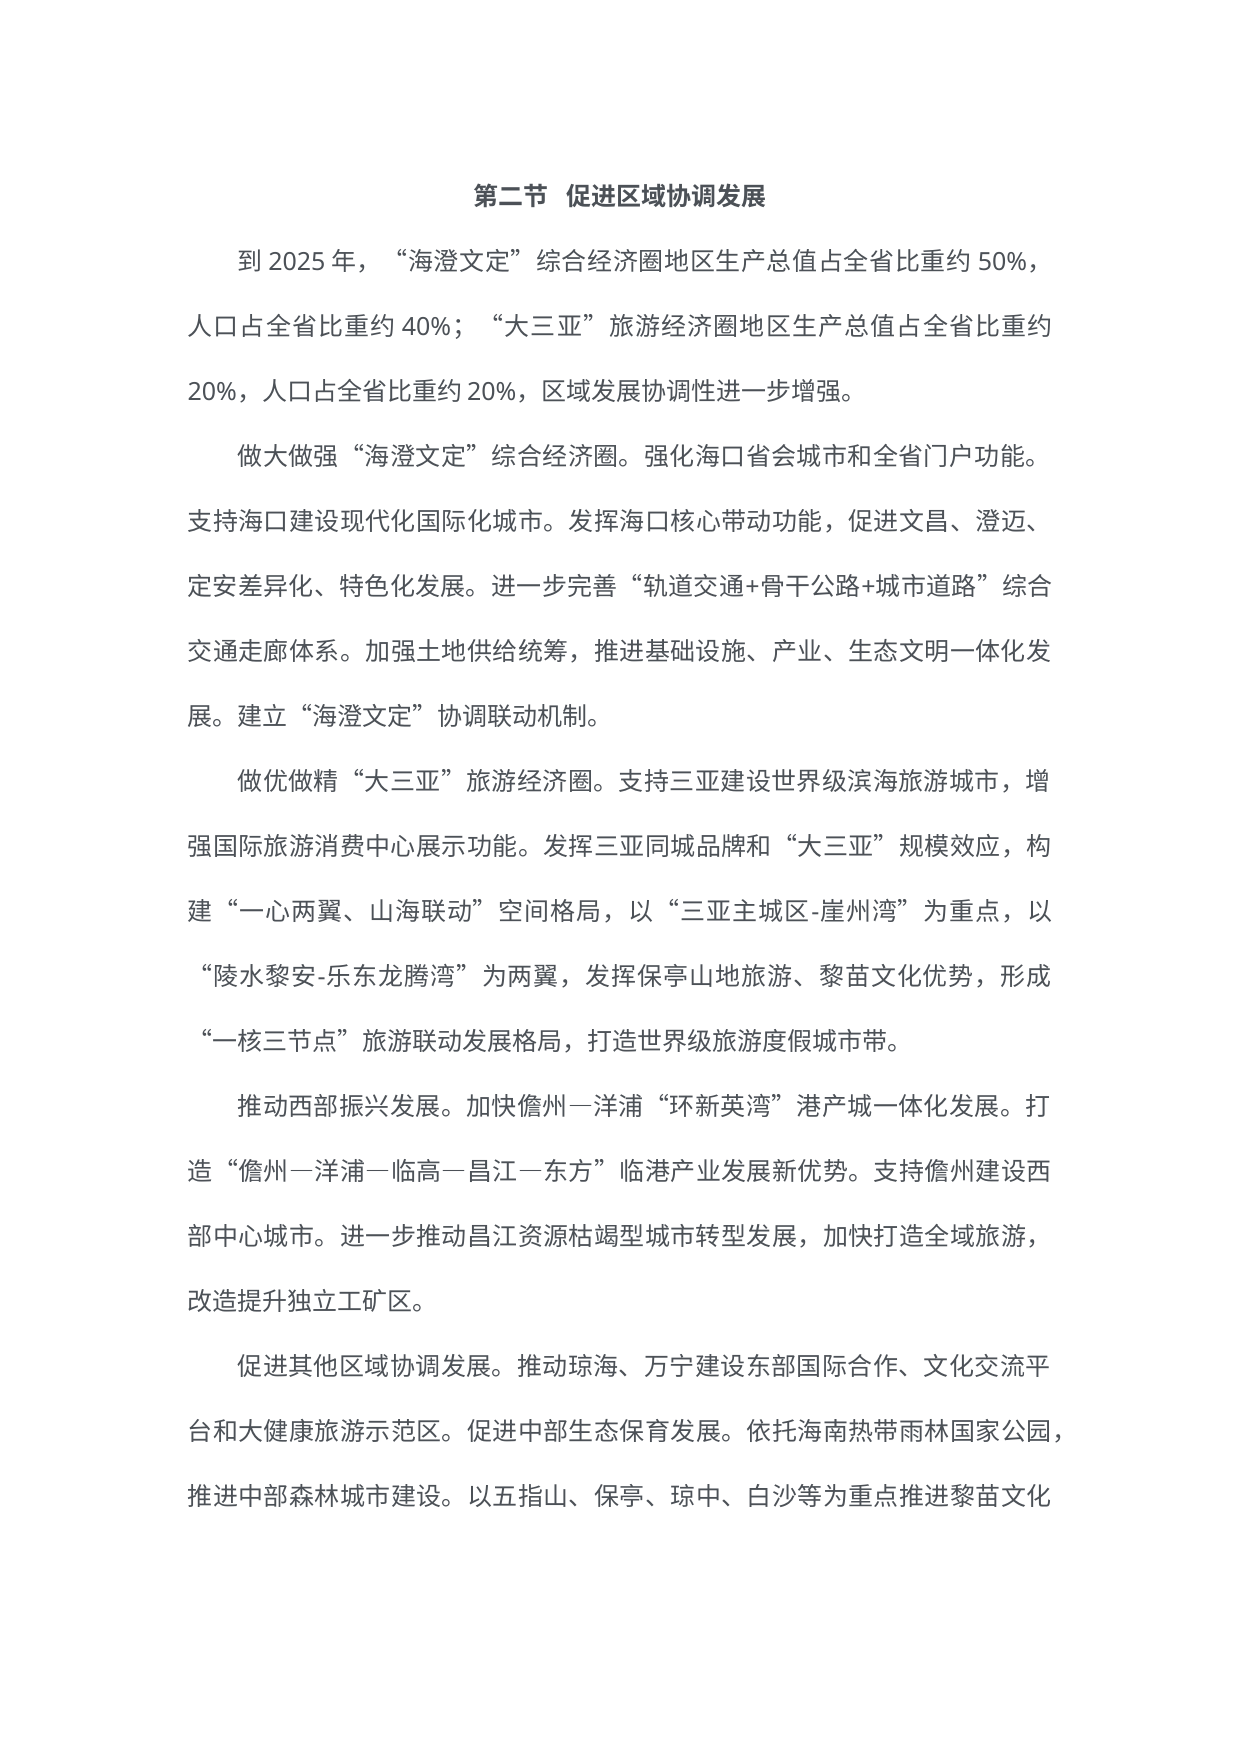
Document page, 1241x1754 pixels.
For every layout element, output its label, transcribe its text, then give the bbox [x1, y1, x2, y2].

text 到2025年，“海澄文定”综合经济圈地区生产总值占全省比重约50%，人口占全省比重约40%；“大三亚”旅游经济圈地区生产总值占全省比重约20%，人口占全省比重约20%，区域发展协调性进一步增强。 [187, 227, 1053, 422]
text 做大做强“海澄文定”综合经济圈。强化海口省会城市和全省门户功能。支持海口建设现代化国际化城市。发挥海口核心带动功能，促进文昌、澄迈、定安差异化、特色化发展。进一步完善“轨道交通+骨干公路+城市道路”综合交通走廊体系。加强土地供给统筹，推进基础设施、产业、生态文明一体化发展。建立“海澄文定”协调联动机制。 [187, 422, 1053, 747]
text 推动西部振兴发展。加快儋州—洋浦“环新英湾”港产城一体化发展。打造“儋州—洋浦—临高—昌江—东方”临港产业发展新优势。支持儋州建设西部中心城市。进一步推动昌江资源枯竭型城市转型发展，加快打造全域旅游，改造提升独立工矿区。 [187, 1072, 1053, 1332]
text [187, 1332, 1053, 1527]
text 第二节 促进区域协调发展 [187, 162, 1053, 227]
text 做优做精“大三亚”旅游经济圈。支持三亚建设世界级滨海旅游城市，增强国际旅游消费中心展示功能。发挥三亚同城品牌和“大三亚”规模效应，构建“一心两翼、山海联动”空间格局，以“三亚主城区-崖州湾”为重点，以“陵水黎安-乐东龙腾湾”为两翼，发挥保亭山地旅游、黎苗文化优势，形成“一核三节点”旅游联动发展格局，打造世界级旅游度假城市带。 [187, 747, 1053, 1072]
